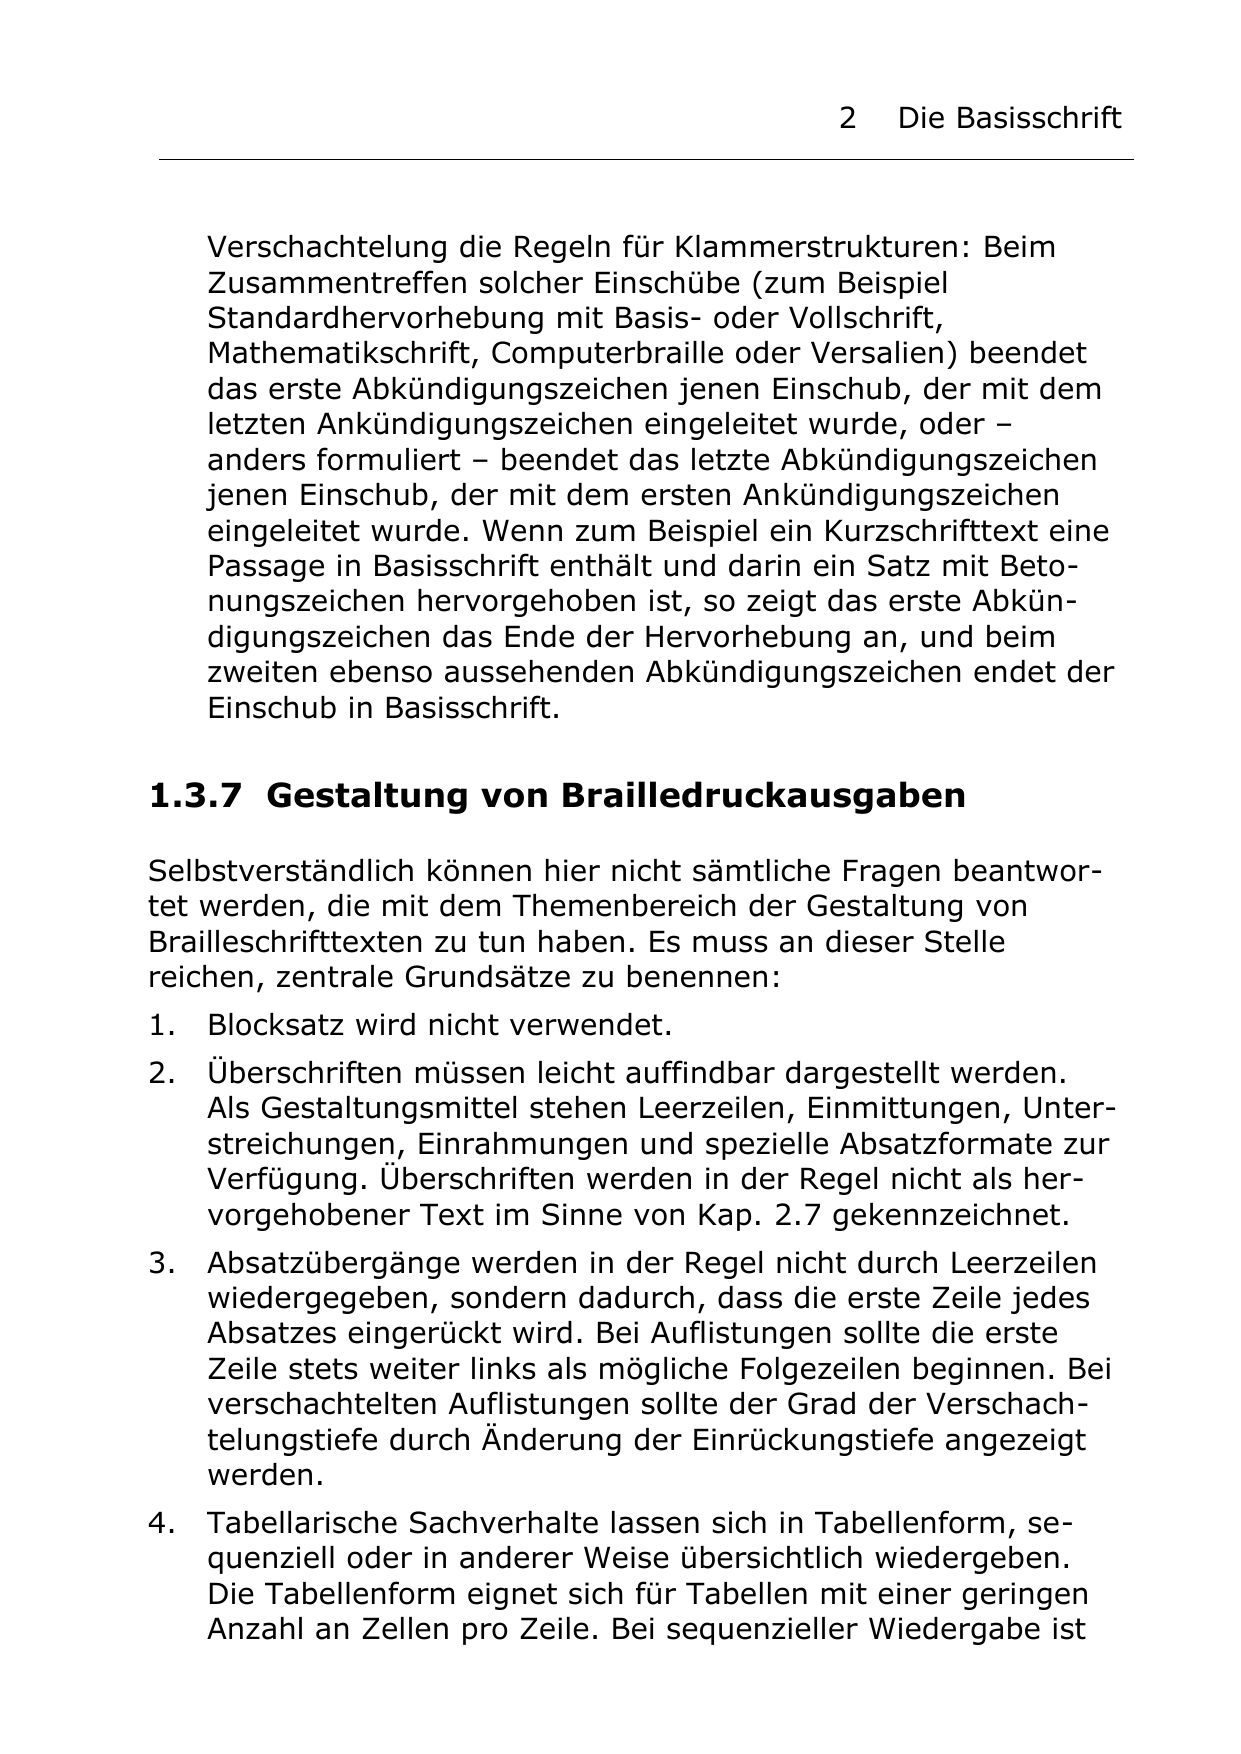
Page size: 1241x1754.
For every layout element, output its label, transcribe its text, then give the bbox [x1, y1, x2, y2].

list 2. Überschriften müssen leicht auffindbar dargestellt werden. Als Gestaltungsmittel stehen Leerzeilen, Einmittungen, Unterstreichungen, Einrahmungen und spezielle Absatzformate zur Verfügung. Überschriften werden in der Regel nicht als hervorgehobener Text im Sinne von Kap. 2.7 gekennzeichnet. [148, 1054, 1122, 1231]
subtitle 1.3.7 Gestaltung von Brailledruckausgaben [148, 774, 1122, 814]
text Selbstverständlich können hier nicht sämtliche Fragen beantwortet werden, die mit dem Themenbereich der Gestaltung von Brailleschrifttexten zu tun haben. Es muss an dieser Stelle reichen, zentrale Grundsätze zu benennen: [148, 852, 1122, 994]
list 3. Absatzübergänge werden in der Regel nicht durch Leerzeilen wiedergegeben, sondern dadurch, dass die erste Zeile jedes Absatzes eingerückt wird. Bei Auflistungen sollte die erste Zeile stets weiter links als mögliche Folgezeilen beginnen. Bei verschachtelten Auflistungen sollte der Grad der Verschachtelungstiefe durch Änderung der Einrückungstiefe angezeigt werden. [148, 1244, 1122, 1492]
list 1. Blocksatz wird nicht verwendet. [148, 1006, 1122, 1042]
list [148, 1504, 1122, 1646]
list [148, 228, 1122, 724]
